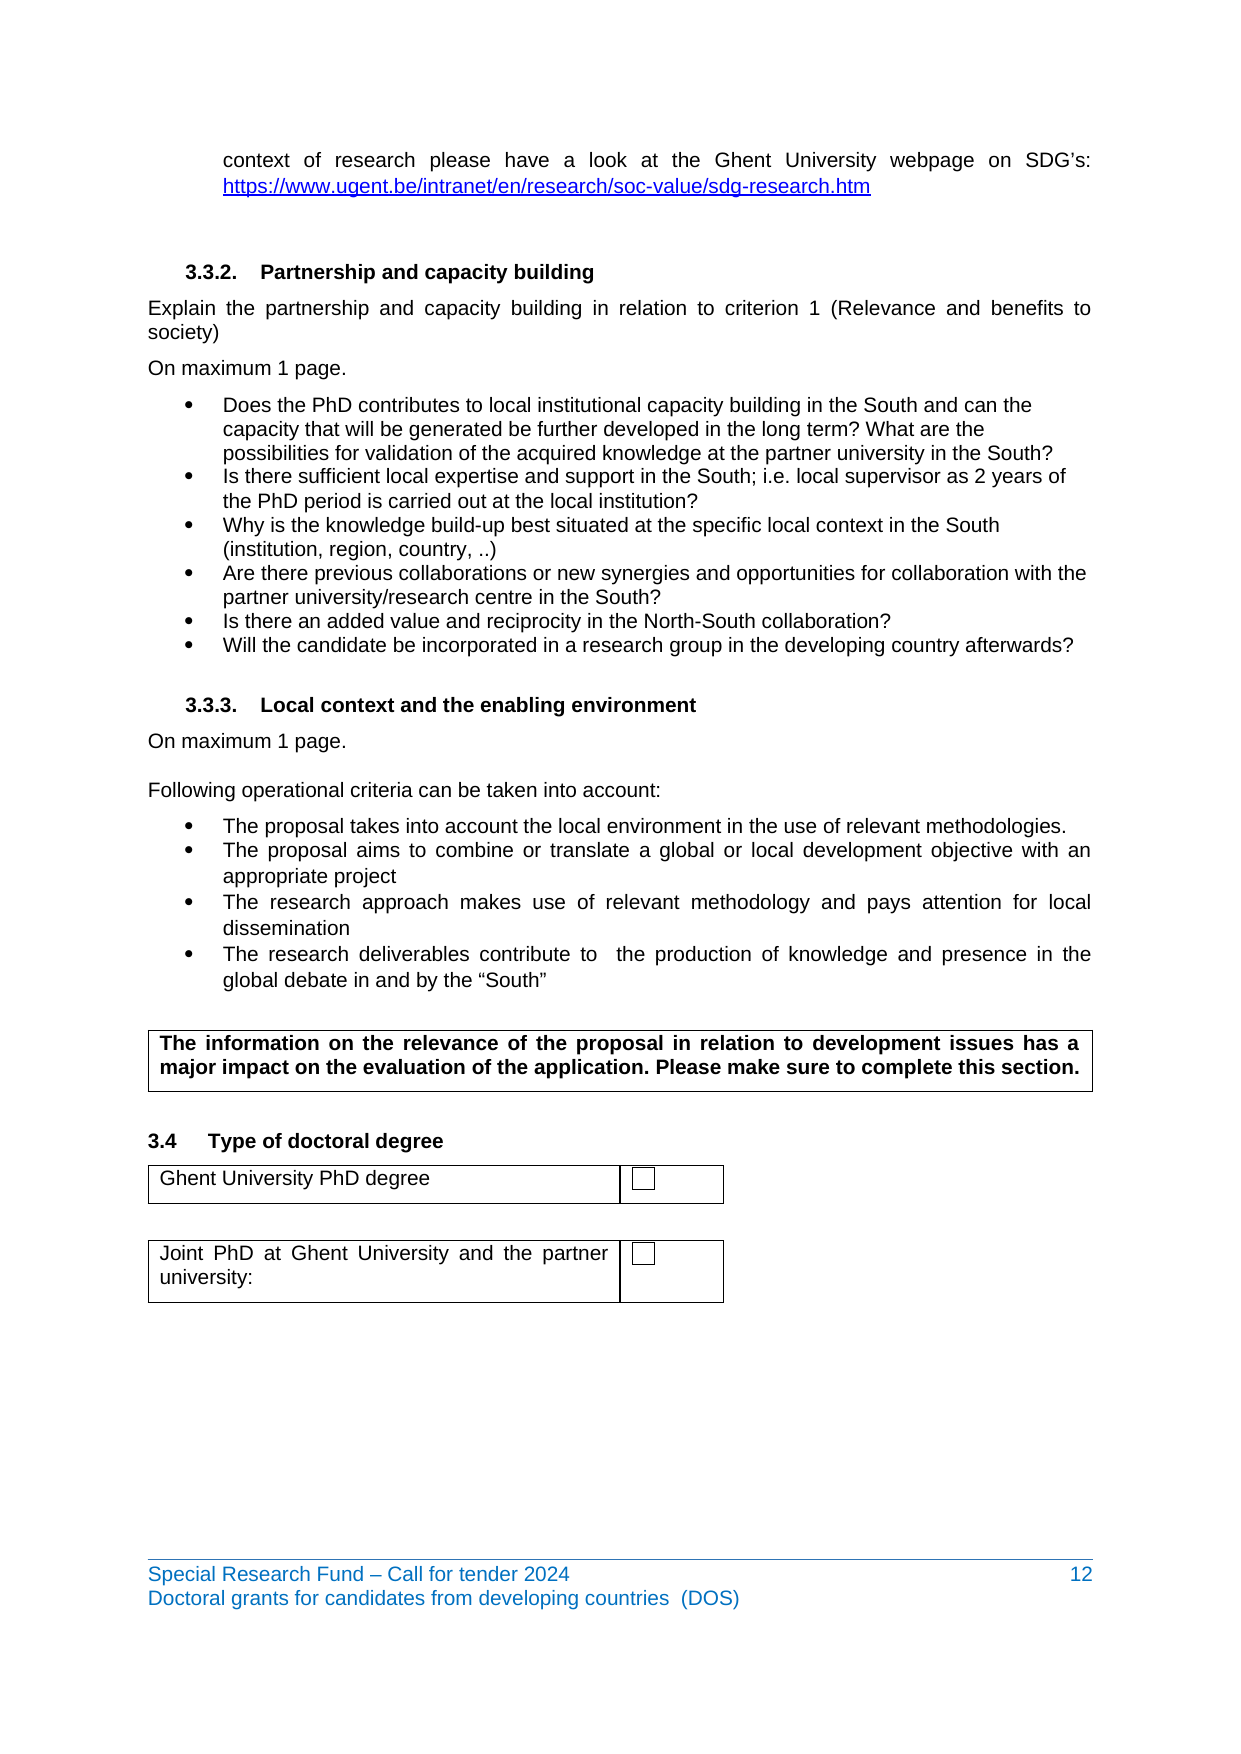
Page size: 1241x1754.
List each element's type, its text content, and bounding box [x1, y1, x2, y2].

table_header Joint PhD at Ghent University and the partner university: [149, 1241, 619, 1302]
text On maximum 1 page. [148, 356, 1093, 380]
table_header [621, 1241, 723, 1302]
text Following operational criteria can be taken into account: [148, 777, 1093, 801]
text On maximum 1 page. [148, 729, 1093, 753]
list Why is the knowledge build-up best situated at the specific local context in the South (institution, region, country, ..) [185, 512, 1093, 560]
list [185, 148, 1093, 197]
text Explain the partnership and capacity building in relation to criterion 1 (Relevance and benefits to society) [148, 296, 1093, 343]
table_header Ghent University PhD degree [149, 1166, 619, 1203]
subtitle Type of doctoral degree [148, 1129, 1093, 1153]
list Partnership and capacity building [185, 259, 1093, 283]
list Is there an added value and reciprocity in the North-South collaboration? [185, 608, 1093, 632]
list The research approach makes use of relevant methodology and pays attention for local dissemination [185, 890, 1093, 939]
list The proposal aims to combine or translate a global or local development objective with an appropriate project [185, 838, 1093, 888]
list Does the PhD contributes to local institutional capacity building in the South and can the capacity that will be generated be further developed in the long term? What are the possibilities for validation of the acquired knowledge at the partner university in the South? [185, 392, 1093, 464]
list Is there sufficient local expertise and support in the South; i.e. local supervisor as 2 years of the PhD period is carried out at the local institution? [185, 464, 1093, 512]
list Are there previous collaborations or new synergies and opportunities for collaboration with the partner university/research centre in the South? [185, 560, 1093, 608]
list Local context and the enabling environment [185, 693, 1093, 717]
list The research deliverables contribute to the production of knowledge and presence in the global debate in and by the “South” [185, 941, 1093, 991]
table_header [621, 1166, 723, 1203]
list Will the candidate be incorporated in a research group in the developing country afterwards? [185, 632, 1093, 657]
table_header The information on the relevance of the proposal in relation to development issues has a major impact on the evaluation of the application. Please make sure to complete this section. [149, 1031, 1092, 1091]
list The proposal takes into account the local environment in the use of relevant methodologies. [185, 814, 1093, 838]
